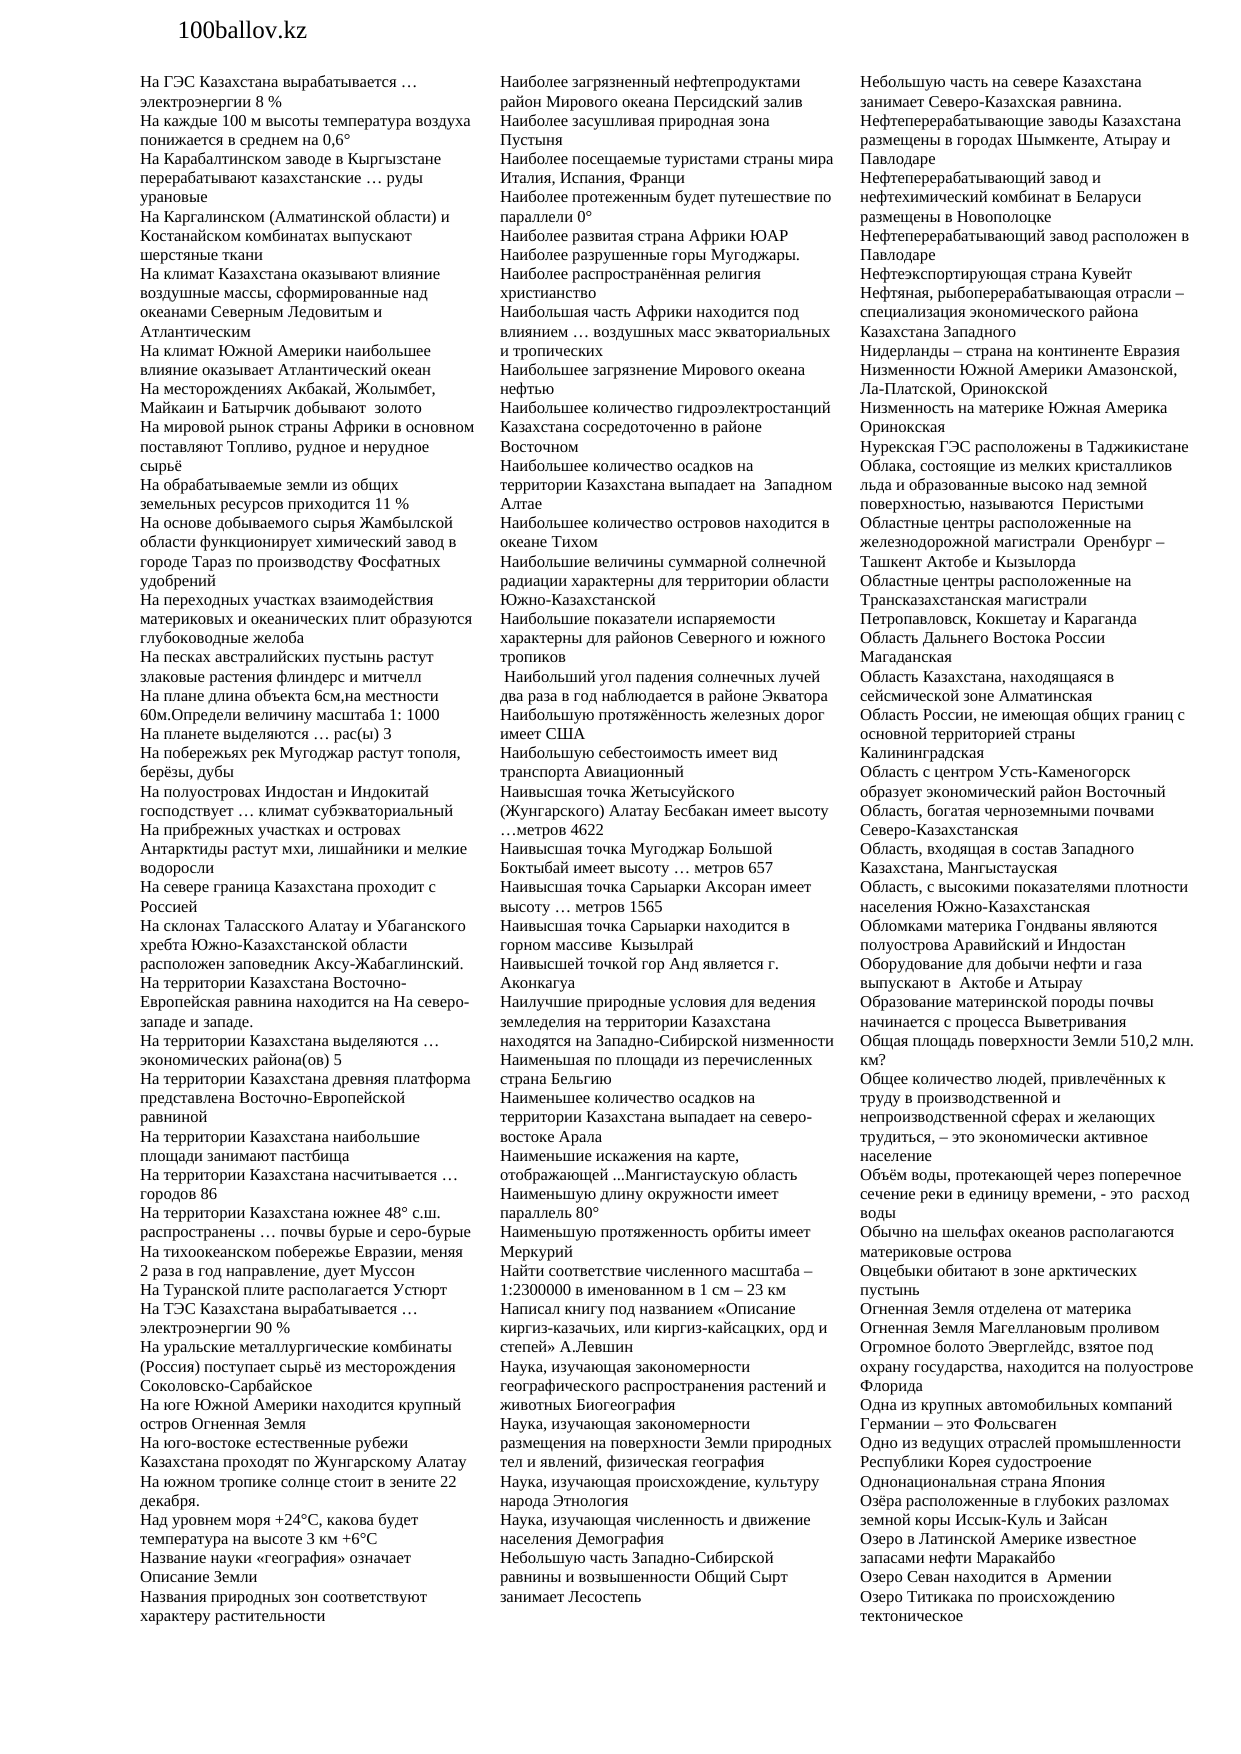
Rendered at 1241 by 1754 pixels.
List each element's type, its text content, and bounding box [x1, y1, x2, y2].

text На побережьях рек Мугоджар растут тополя, берёзы, дубы [140, 743, 474, 781]
text Озеро Севан находится в Армении [860, 1567, 1195, 1586]
text На переходных участках взаимодействия материковых и океанических плит образуются глубоководные желоба [140, 590, 474, 647]
text Озеро Титикака по происхождению тектоническое [860, 1586, 1195, 1625]
text На Карабалтинском заводе в Кыргызстане перерабатывают казахстанские … руды урановые [140, 149, 474, 206]
text Область, богатая черноземными почвами Северо-Казахстанская [860, 801, 1195, 839]
text Написал книгу под названием «Описание киргиз-казачьих, или киргиз-кайсацких, орд и степей» А.Левшин [500, 1299, 834, 1356]
text Наука, изучающая происхождение, культуру народа Этнология [500, 1471, 834, 1510]
text Область Дальнего Востока России Магаданская [860, 628, 1195, 666]
text Низменности Южной Америки Амазонской, Ла-Платской, Оринокской [860, 360, 1195, 398]
text Наибольшую себестоимость имеет вид транспорта Авиационный [500, 743, 834, 781]
text На климат Казахстана оказывают влияние воздушные массы, сформированные над океанами Северным Ледовитым и Атлантическим [140, 264, 474, 341]
text Область с центром Усть-Каменогорск образует экономический район Восточный [860, 762, 1195, 801]
text На плане длина объекта 6см,на местности 60м.Определи величину масштаба 1: 1000 [140, 686, 474, 724]
text Наибольшие величины суммарной солнечной радиации характерны для территории области Южно-Казахстанской [500, 551, 834, 609]
text Наименьшие искажения на карте, отображающей ...Мангистаускую область [500, 1146, 834, 1184]
text На уральские металлургические комбинаты (Россия) поступает сырьё из месторождения Соколовско-Сарбайское [140, 1337, 474, 1395]
text Обычно на шельфах океанов располагаются материковые острова [860, 1222, 1195, 1261]
text Небольшую часть на севере Казахстана занимает Северо-Казахская равнина. [860, 72, 1195, 111]
text Наивысшей точкой гор Анд является г. Аконкагуа [500, 954, 834, 992]
text На месторождениях Акбакай, Жолымбет, Майкаин и Батырчик добывают золото [140, 379, 474, 417]
text Нефтеперерабатывающий завод расположен в Павлодаре [860, 226, 1195, 264]
text Наиболее развитая страна Африки ЮАР [500, 226, 834, 245]
text На южном тропике солнце стоит в зените 22 декабря. [140, 1471, 474, 1510]
text Общая площадь поверхности Земли 510,2 млн. км? [860, 1031, 1195, 1069]
text Наибольшее загрязнение Мирового океана нефтью [500, 360, 834, 398]
text Облака, состоящие из мелких кристалликов льда и образованные высоко над земной поверхностью, называются Перистыми [860, 456, 1195, 513]
text Наибольшие показатели испаряемости характерны для районов Северного и южного тропиков [500, 609, 834, 666]
text На юго-востоке естественные рубежи Казахстана проходят по Жунгарскому Алатау [140, 1433, 474, 1471]
text На склонах Таласского Алатау и Убаганского хребта Южно-Казахстанской области расположен заповедник Аксу-Жабаглинский. [140, 916, 474, 973]
text Образование материнской породы почвы начинается с процесса Выветривания [860, 992, 1195, 1031]
text На климат Южной Америки наибольшее влияние оказывает Атлантический океан [140, 341, 474, 379]
text Наука, изучающая закономерности размещения на поверхности Земли природных тел и явлений, физическая география [500, 1414, 834, 1471]
text Нурекская ГЭС расположены в Таджикистане [860, 436, 1195, 456]
text На юге Южной Америки находится крупный остров Огненная Земля [140, 1395, 474, 1433]
text Область Казахстана, находящаяся в сейсмической зоне Алматинская [860, 666, 1195, 705]
text Наибольшая часть Африки находится под влиянием … воздушных масс экваториальных и тропических [500, 302, 834, 360]
text На полуостровах Индостан и Индокитай господствует … климат субэкваториальный [140, 781, 474, 820]
text Озеро в Латинской Америке известное запасами нефти Маракайбо [860, 1529, 1195, 1567]
text Нефтеперерабатывающие заводы Казахстана размещены в городах Шымкенте, Атырау и Павлодаре [860, 111, 1195, 168]
text Наиболее посещаемые туристами страны мира Италия, Испания, Франци [500, 149, 834, 187]
text На территории Казахстана выделяются …экономических района(ов) 5 [140, 1031, 474, 1069]
text Наибольший угол падения солнечных лучей два раза в год наблюдается в районе Экватора [500, 666, 834, 705]
text Наибольшую протяжённость железных дорог имеет США [500, 705, 834, 743]
text Объём воды, протекающей через поперечное сечение реки в единицу времени, - это расход воды [860, 1165, 1195, 1222]
text Наивысшая точка Сарыарки Аксоран имеет высоту … метров 1565 [500, 877, 834, 916]
text На севере граница Казахстана проходит с Россией [140, 877, 474, 916]
text Наиболее загрязненный нефтепродуктами район Мирового океана Персидский залив [500, 72, 834, 111]
text На основе добываемого сырья Жамбылской области функционирует химический завод в городе Тараз по производству Фосфатных удобрений [140, 513, 474, 590]
text Огромное болото Эверглейдс, взятое под охрану государства, находится на полуострове Флорида [860, 1337, 1195, 1395]
text Наиболее протеженным будет путешествие по параллели 0° [500, 187, 834, 226]
text На Каргалинском (Алматинской области) и Костанайском комбинатах выпускают шерстяные ткани [140, 206, 474, 264]
text Название науки «география» означает Описание Земли [140, 1548, 474, 1586]
text Однонациональная страна Япония [860, 1471, 1195, 1491]
text На тихоокеанском побережье Евразии, меняя 2 раза в год направление, дует Муссон [140, 1241, 474, 1280]
text Наибольшее количество осадков на территории Казахстана выпадает на Западном Алтае [500, 456, 834, 513]
text Над уровнем моря +24°С, какова будет температура на высоте 3 км +6°С [140, 1510, 474, 1548]
text Нефтеэкспортирующая страна Кувейт [860, 264, 1195, 283]
text Огненная Земля отделена от материка Огненная Земля Магеллановым проливом [860, 1299, 1195, 1337]
text Наименьшее количество осадков на территории Казахстана выпадает на северо-востоке Арала [500, 1088, 834, 1146]
text Наименьшую протяженность орбиты имеет Меркурий [500, 1222, 834, 1261]
text Наука, изучающая численность и движение населения Демография [500, 1510, 834, 1548]
text Наилучшие природные условия для ведения земледелия на территории Казахстана находятся на Западно-Сибирской низменности [500, 992, 834, 1050]
text Наибольшее количество островов находится в океане Тихом [500, 513, 834, 551]
text Наиболее засушливая природная зона Пустыня [500, 111, 834, 149]
text Областные центры расположенные на Трансказахстанская магистрали Петропавловск, Кокшетау и Караганда [860, 571, 1195, 628]
text Наиболее разрушенные горы Мугоджары. [500, 245, 834, 264]
text На прибрежных участках и островах Антарктиды растут мхи, лишайники и мелкие водоросли [140, 820, 474, 877]
text Названия природных зон соответствуют характеру растительности [140, 1586, 474, 1625]
text На территории Казахстана насчитывается … городов 86 [140, 1165, 474, 1203]
text Область, с высокими показателями плотности населения Южно-Казахстанская [860, 877, 1195, 916]
text Нефтяная, рыбоперерабатывающая отрасли – специализация экономического района Казахстана Западного [860, 283, 1195, 341]
text На территории Казахстана южнее 48° с.ш. распространены … почвы бурые и серо-бурые [140, 1203, 474, 1241]
text Наивысшая точка Мугоджар Большой Боктыбай имеет высоту … метров 657 [500, 839, 834, 877]
text На обрабатываемые земли из общих земельных ресурсов приходится 11 % [140, 475, 474, 513]
text Областные центры расположенные на железнодорожной магистрали Оренбург –Ташкент Актобе и Кызылорда [860, 513, 1195, 571]
text На ТЭС Казахстана вырабатывается … электроэнергии 90 % [140, 1299, 474, 1337]
text Наиболее распространённая религия христианство [500, 264, 834, 302]
text Одна из крупных автомобильных компаний Германии – это Фольсваген [860, 1395, 1195, 1433]
text Наивысшая точка Жетысуйского (Жунгарского) Алатау Бесбакан имеет высоту …метров 4622 [500, 781, 834, 839]
text Область России, не имеющая общих границ с основной территорией страны Калининградская [860, 705, 1195, 762]
text Общее количество людей, привлечённых к труду в производственной и непроизводственной сферах и желающих трудиться, – это экономически активное население [860, 1069, 1195, 1165]
text Оборудование для добычи нефти и газа выпускают в Актобе и Атырау [860, 954, 1195, 992]
text Нидерланды – страна на континенте Евразия [860, 341, 1195, 360]
text Наименьшая по площади из перечисленных страна Бельгию [500, 1050, 834, 1088]
text На территории Казахстана наибольшие площади занимают пастбища [140, 1126, 474, 1165]
text Область, входящая в состав Западного Казахстана, Мангыстауская [860, 839, 1195, 877]
text Овцебыки обитают в зоне арктических пустынь [860, 1261, 1195, 1299]
text На песках австралийских пустынь растут злаковые растения флиндерс и митчелл [140, 647, 474, 686]
text Низменность на материке Южная Америка Оринокская [860, 398, 1195, 436]
text На территории Казахстана древняя платформа представлена Восточно-Европейской равниной [140, 1069, 474, 1126]
text На ГЭС Казахстана вырабатывается … электроэнергии 8 % [140, 72, 474, 111]
text Одно из ведущих отраслей промышленности Республики Корея судостроение [860, 1433, 1195, 1471]
text Наука, изучающая закономерности географического распространения растений и животных Биогеография [500, 1356, 834, 1414]
text На планете выделяются … рас(ы) 3 [140, 724, 474, 743]
text Небольшую часть Западно-Сибирской равнины и возвышенности Общий Сырт занимает Лесостепь [500, 1548, 834, 1606]
text Обломками материка Гондваны являются полуострова Аравийский и Индостан [860, 916, 1195, 954]
text На мировой рынок страны Африки в основном поставляют Топливо, рудное и нерудное сырьё [140, 417, 474, 475]
text На каждые 100 м высоты температура воздуха понижается в среднем на 0,6° [140, 111, 474, 149]
text Найти соответствие численного масштаба – 1:2300000 в именованном в 1 см – 23 км [500, 1261, 834, 1299]
text На территории Казахстана Восточно-Европейская равнина находится на На северо-западе и западе. [140, 973, 474, 1031]
text Наименьшую длину окружности имеет параллель 80° [500, 1184, 834, 1222]
text На Туранской плите располагается Устюрт [140, 1280, 474, 1299]
text Озёра расположенные в глубоких разломах земной коры Иссык-Куль и Зайсан [860, 1491, 1195, 1529]
text Наивысшая точка Сарыарки находится в горном массиве Кызылрай [500, 916, 834, 954]
text Наибольшее количество гидроэлектростанций Казахстана сосредоточенно в районе Восточном [500, 398, 834, 456]
text Нефтеперерабатывающий завод и нефтехимический комбинат в Беларуси размещены в Новополоцке [860, 168, 1195, 226]
